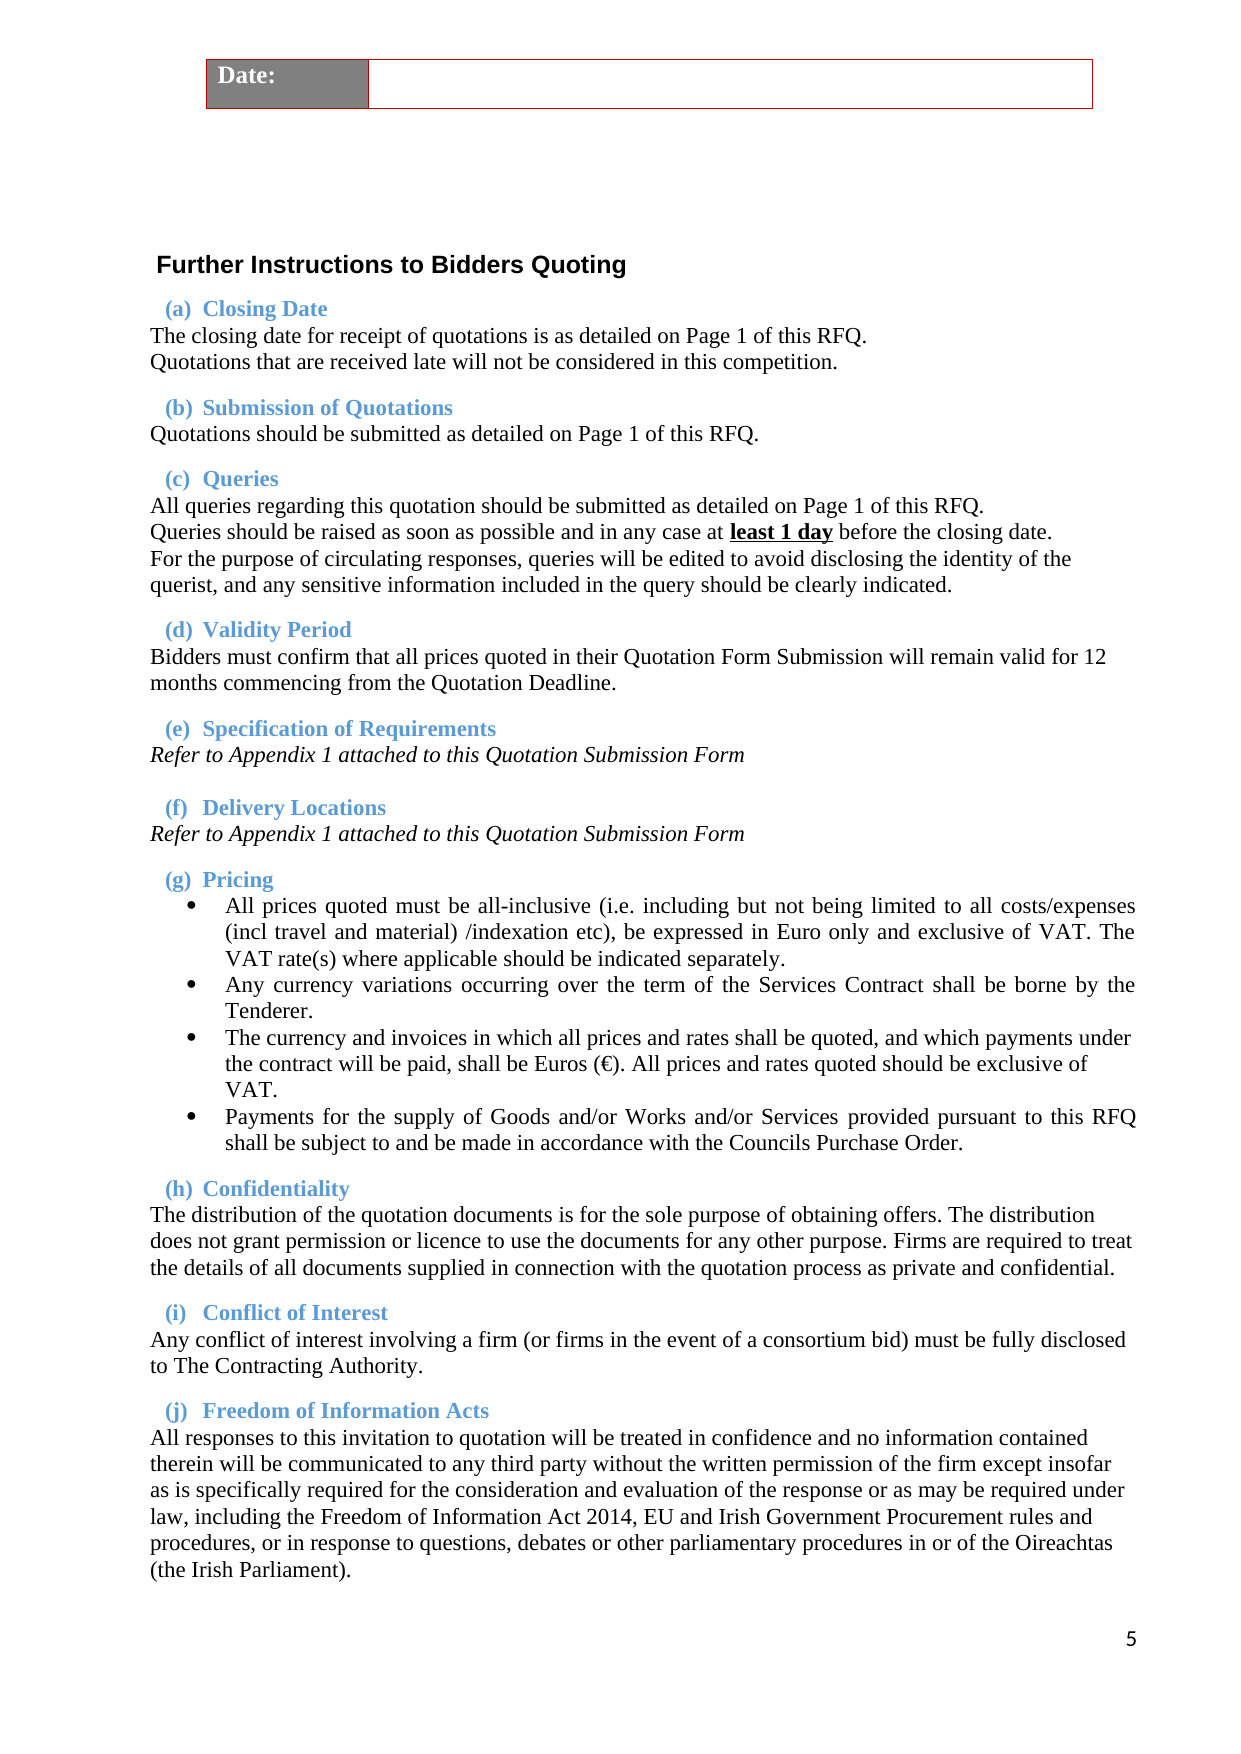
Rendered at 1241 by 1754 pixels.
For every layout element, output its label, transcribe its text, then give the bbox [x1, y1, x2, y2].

subtitle Conflict of Interest [165, 1299, 1137, 1326]
text Any conflict of interest involving a firm (or firms in the event of a consortium bid) must be fully disclosed to The Contracting Authority. [150, 1326, 1137, 1378]
table_cell [369, 60, 1092, 108]
text Refer to Appendix 1 attached to this Quotation Submission Form [150, 820, 1137, 846]
text Queries should be raised as soon as possible and in any case at least 1 day before the closing date. [150, 518, 1137, 544]
text The closing date for receipt of quotations is as detailed on Page 1 of this RFQ. [150, 322, 1137, 348]
text Bidders must confirm that all prices quoted in their Quotation Form Submission will remain valid for 12 months commencing from the Quotation Deadline. [150, 643, 1137, 696]
table_cell Date: [207, 60, 368, 108]
text Quotations that are received late will not be considered in this competition. [150, 348, 1137, 374]
text Refer to Appendix 1 attached to this Quotation Submission Form [150, 741, 1137, 767]
list Any currency variations occurring over the term of the Services Contract shall be borne by the Tenderer. [187, 971, 1137, 1024]
list All prices quoted must be all-inclusive (i.e. including but not being limited to all costs/expenses (incl travel and material) /indexation etc), be expressed in Euro only and exclusive of VAT. The VAT rate(s) where applicable should be indicated separately. [187, 892, 1137, 971]
subtitle Delivery Locations [165, 794, 1137, 820]
subtitle Confidentiality [165, 1175, 1137, 1201]
subtitle Validity Period [165, 616, 1137, 643]
text All responses to this invitation to quotation will be treated in confidence and no information contained therein will be communicated to any third party without the written permission of the firm except insofar as is specifically required for the consideration and evaluation of the response or as may be required under law, including the Freedom of Information Act 2014, EU and Irish Government Procurement rules and procedures, or in response to questions, debates or other parliamentary procedures in or of the Oireachtas (the Irish Parliament). [150, 1424, 1137, 1582]
text Quotations should be submitted as detailed on Page 1 of this RFQ. [150, 420, 1137, 446]
subtitle Closing Date [165, 295, 1137, 322]
subtitle Submission of Quotations [165, 394, 1137, 420]
text All queries regarding this quotation should be submitted as detailed on Page 1 of this RFQ. [150, 492, 1137, 518]
subtitle Pricing [165, 866, 1137, 892]
text The distribution of the quotation documents is for the sole purpose of obtaining offers. The distribution does not grant permission or licence to use the documents for any other purpose. Firms are required to treat the details of all documents supplied in connection with the quotation process as private and confidential. [150, 1201, 1137, 1280]
text Further Instructions to Bidders Quoting [150, 250, 1137, 279]
subtitle Specification of Requirements [165, 715, 1137, 741]
subtitle Queries [165, 466, 1137, 492]
list The currency and invoices in which all prices and rates shall be quoted, and which payments under the contract will be paid, shall be Euros (€). All prices and rates quoted should be exclusive of VAT. [187, 1024, 1137, 1103]
subtitle Freedom of Information Acts [165, 1397, 1137, 1424]
text For the purpose of circulating responses, queries will be edited to avoid disclosing the identity of the querist, and any sensitive information included in the query should be clearly indicated. [150, 544, 1137, 597]
list Payments for the supply of Goods and/or Works and/or Services provided pursuant to this RFQ shall be subject to and be made in accordance with the Councils Purchase Order. [187, 1103, 1137, 1156]
